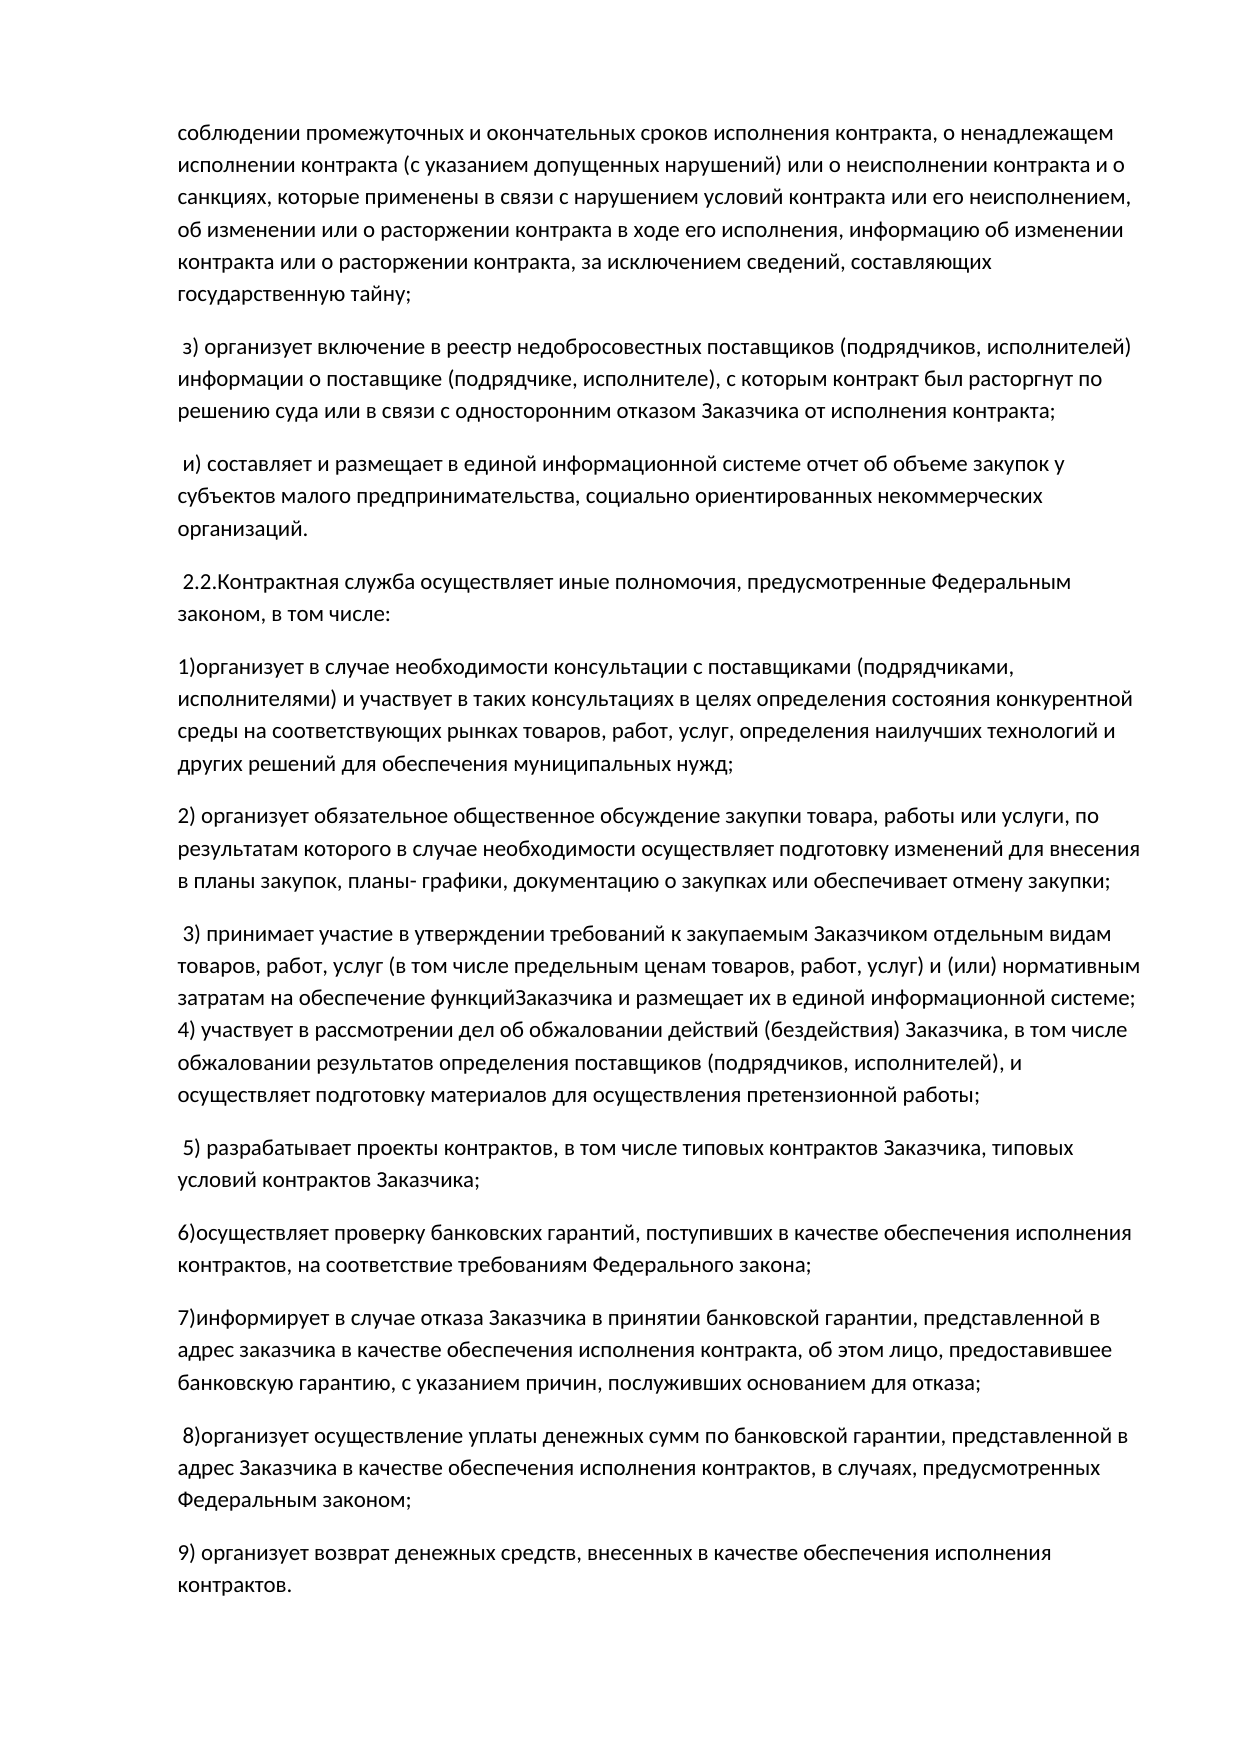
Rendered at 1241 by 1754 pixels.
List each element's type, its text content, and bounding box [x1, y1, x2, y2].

text 2) организует обязательное общественное обсуждение закупки товара, работы или услуги, по результатам которого в случае необходимости осуществляет подготовку изменений для внесения в планы закупок, планы- графики, документацию о закупках или обеспечивает отмену закупки; [177, 802, 1152, 894]
text 3) принимает участие в утверждении требований к закупаемым Заказчиком отдельным видам товаров, работ, услуг (в том числе предельным ценам товаров, работ, услуг) и (или) нормативным затратам на обеспечение функцийЗаказчика и размещает их в единой информационной системе; 4) участвует в рассмотрении дел об обжаловании действий (бездействия) Заказчика, в том числе обжаловании результатов определения поставщиков (подрядчиков, исполнителей), и осуществляет подготовку материалов для осуществления претензионной работы; [177, 919, 1152, 1108]
text 1)организует в случае необходимости консультации с поставщиками (подрядчиками, исполнителями) и участвует в таких консультациях в целях определения состояния конкурентной среды на соответствующих рынках товаров, работ, услуг, определения наилучших технологий и других решений для обеспечения муниципальных нужд; [177, 652, 1152, 777]
text 5) разрабатывает проекты контрактов, в том числе типовых контрактов Заказчика, типовых условий контрактов Заказчика; [177, 1133, 1152, 1193]
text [177, 118, 1152, 307]
text и) составляет и размещает в единой информационной системе отчет об объеме закупок у субъектов малого предпринимательства, социально ориентированных некоммерческих организаций. [177, 449, 1152, 542]
text 9) организует возврат денежных средств, внесенных в качестве обеспечения исполнения контрактов. [177, 1538, 1152, 1598]
text 8)организует осуществление уплаты денежных сумм по банковской гарантии, представленной в адрес Заказчика в качестве обеспечения исполнения контрактов, в случаях, предусмотренных Федеральным законом; [177, 1421, 1152, 1513]
text 2.2.Контрактная служба осуществляет иные полномочия, предусмотренные Федеральным законом, в том числе: [177, 567, 1152, 627]
text з) организует включение в реестр недобросовестных поставщиков (подрядчиков, исполнителей) информации о поставщике (подрядчике, исполнителе), с которым контракт был расторгнут по решению суда или в связи с односторонним отказом Заказчика от исполнения контракта; [177, 332, 1152, 424]
text 6)осуществляет проверку банковских гарантий, поступивших в качестве обеспечения исполнения контрактов, на соответствие требованиям Федерального закона; [177, 1218, 1152, 1278]
text 7)информирует в случае отказа Заказчика в принятии банковской гарантии, представленной в адрес заказчика в качестве обеспечения исполнения контракта, об этом лицо, предоставившее банковскую гарантию, с указанием причин, послуживших основанием для отказа; [177, 1303, 1152, 1396]
